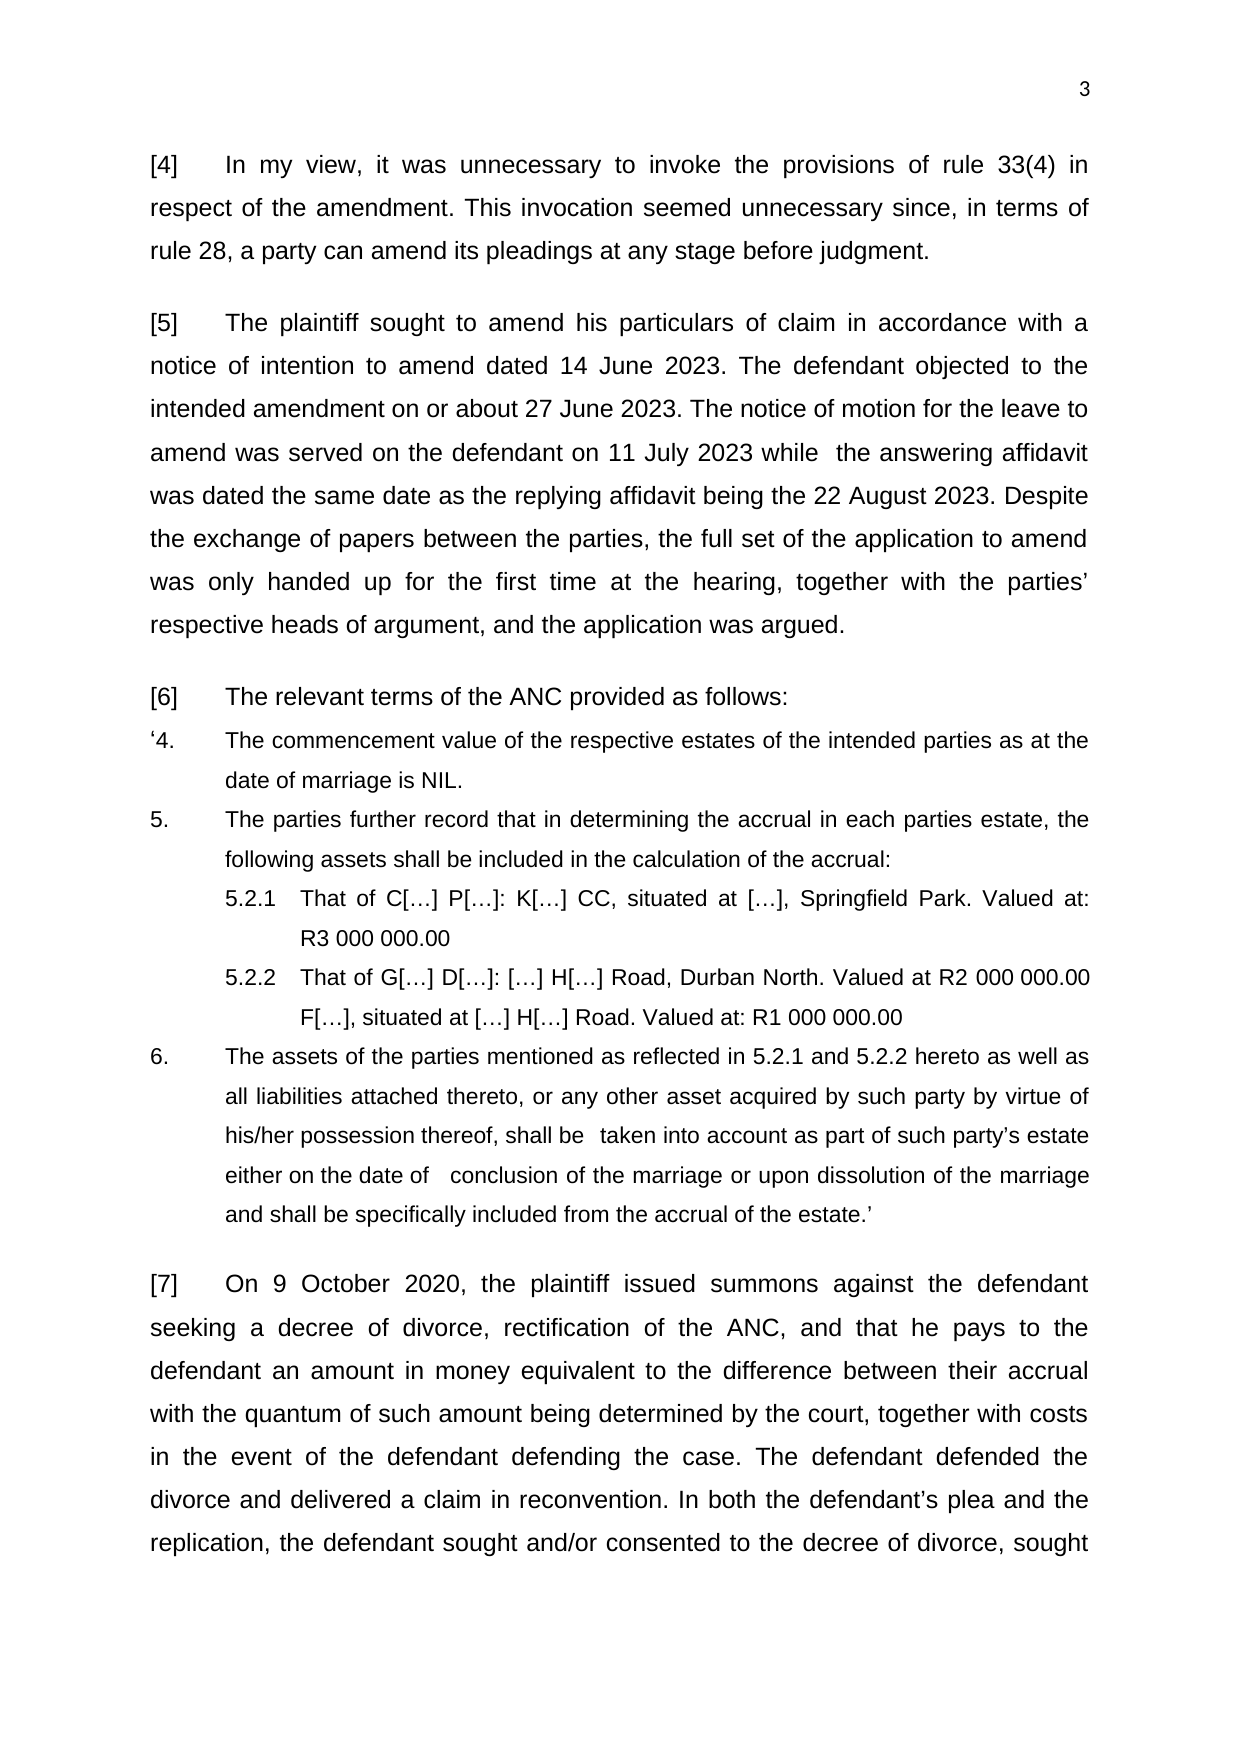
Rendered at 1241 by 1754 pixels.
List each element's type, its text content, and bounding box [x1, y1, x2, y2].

text 5.2.2 That of G[…] D[…]: […] H[…] Road, Durban North. Valued at R2 000 000.00 F[…], situated at […] H[…] Road. Valued at: R1 000 000.00 [225, 964, 1090, 1030]
text 5. The parties further record that in determining the accrual in each parties estate, the following assets shall be included in the calculation of the accrual: [150, 806, 1090, 872]
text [150, 1269, 1090, 1557]
text [6] The relevant terms of the ANC provided as follows: [150, 682, 1090, 711]
text ‘4. The commencement value of the respective estates of the intended parties as at the date of marriage is NIL. [150, 725, 1090, 793]
text 6. The assets of the parties mentioned as reflected in 5.2.1 and 5.2.2 hereto as well as all liabilities attached thereto, or any other asset acquired by such party by virtue of his/her possession thereof, shall be taken into account as part of such party’s estate either on the date of conclusion of the marriage or upon dissolution of the marriage and shall be specifically included from the accrual of the estate.’ [150, 1043, 1090, 1227]
text 5.2.1 That of C[…] P[…]: K[…] CC, situated at […], Springfield Park. Valued at: R3 000 000.00 [225, 885, 1090, 951]
text [4] In my view, it was unnecessary to invoke the provisions of rule 33(4) in respect of the amendment. This invocation seemed unnecessary since, in terms of rule 28, a party can amend its pleadings at any stage before judgment. [150, 150, 1090, 265]
text [5] The plaintiff sought to amend his particulars of claim in accordance with a notice of intention to amend dated 14 June 2023. The defendant objected to the intended amendment on or about 27 June 2023. The notice of motion for the leave to amend was served on the defendant on 11 July 2023 while the answering affidavit was dated the same date as the replying affidavit being the 22 August 2023. Despite the exchange of papers between the parties, the full set of the application to amend was only handed up for the first time at the hearing, together with the parties’ respective heads of argument, and the application was argued. [150, 308, 1090, 639]
